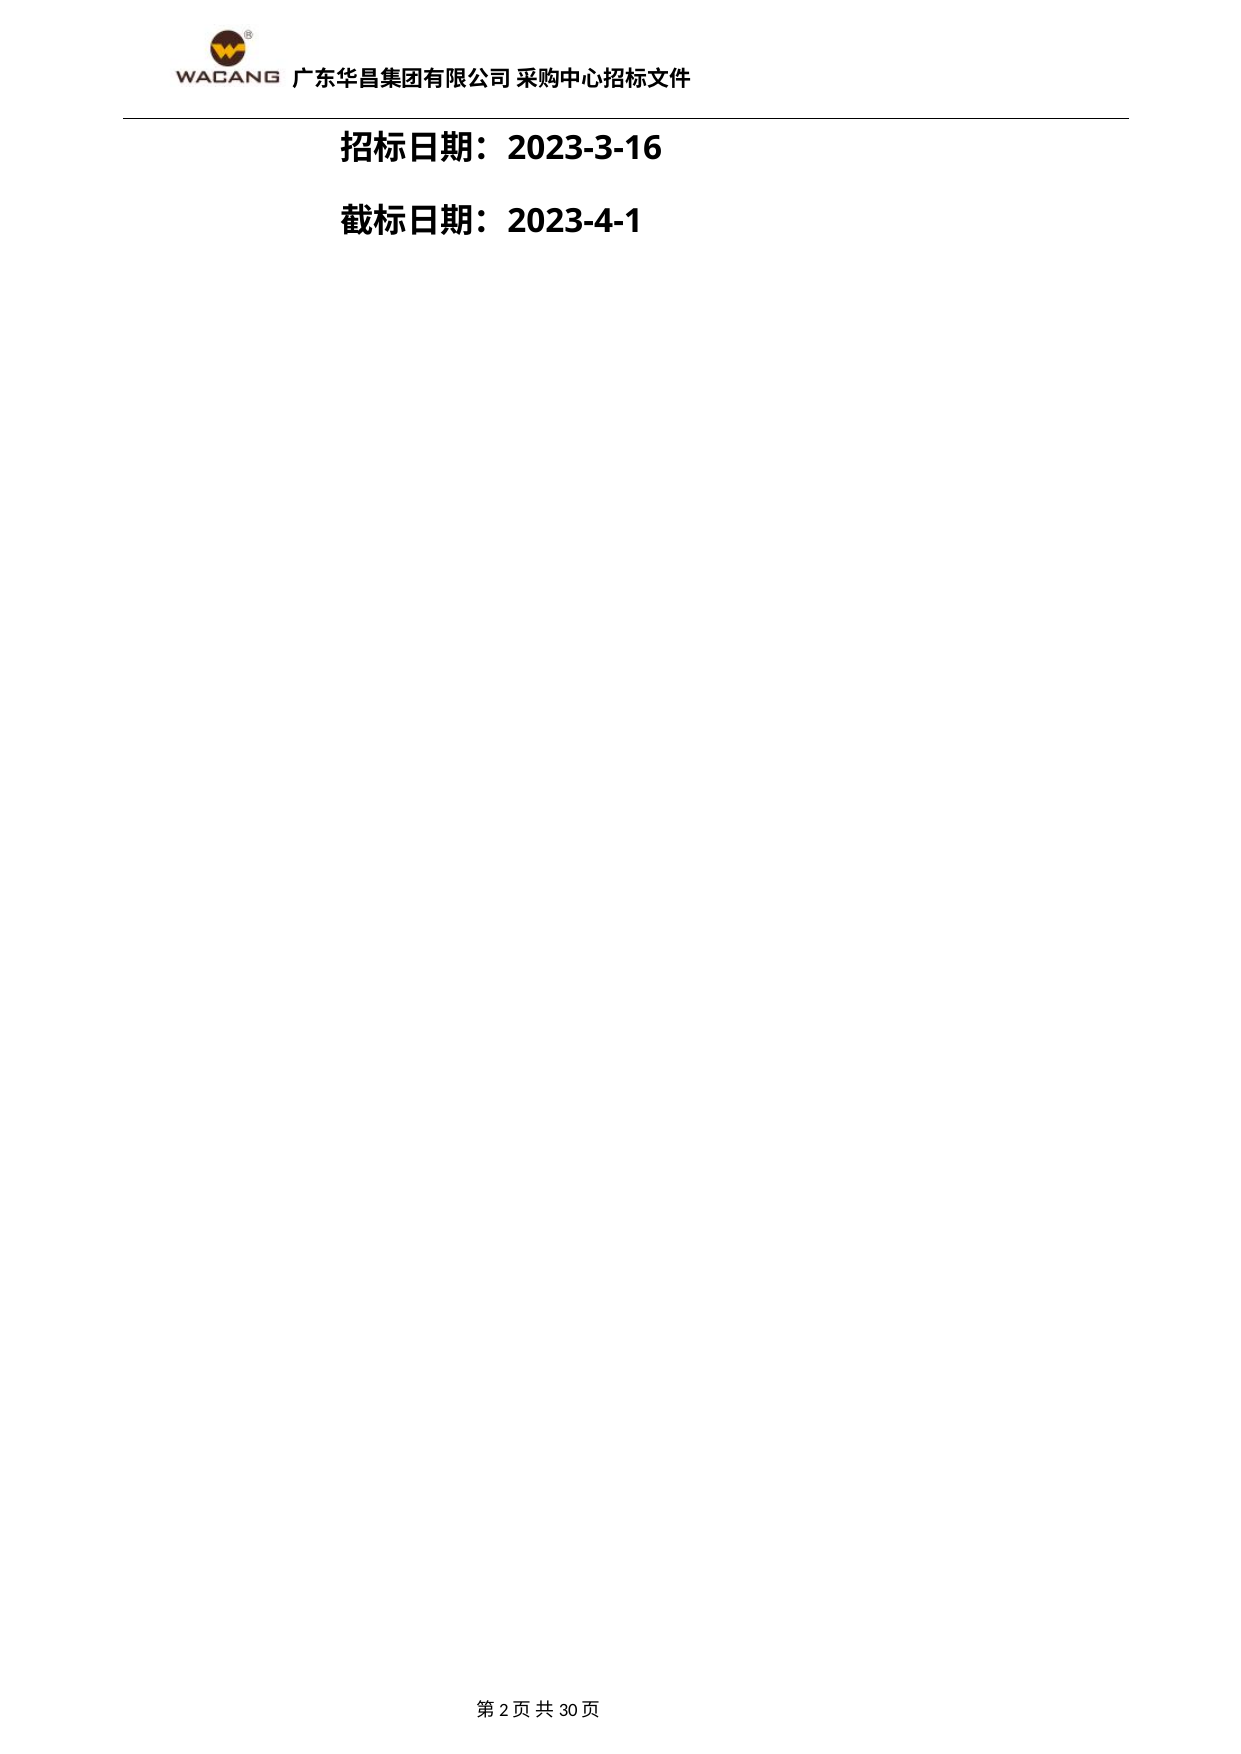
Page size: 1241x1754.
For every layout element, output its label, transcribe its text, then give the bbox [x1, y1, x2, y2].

text 截标日期：2023-4-1 [123, 193, 1129, 242]
picture [169, 24, 288, 87]
text 招标日期：2023-3-16 [123, 121, 1129, 169]
